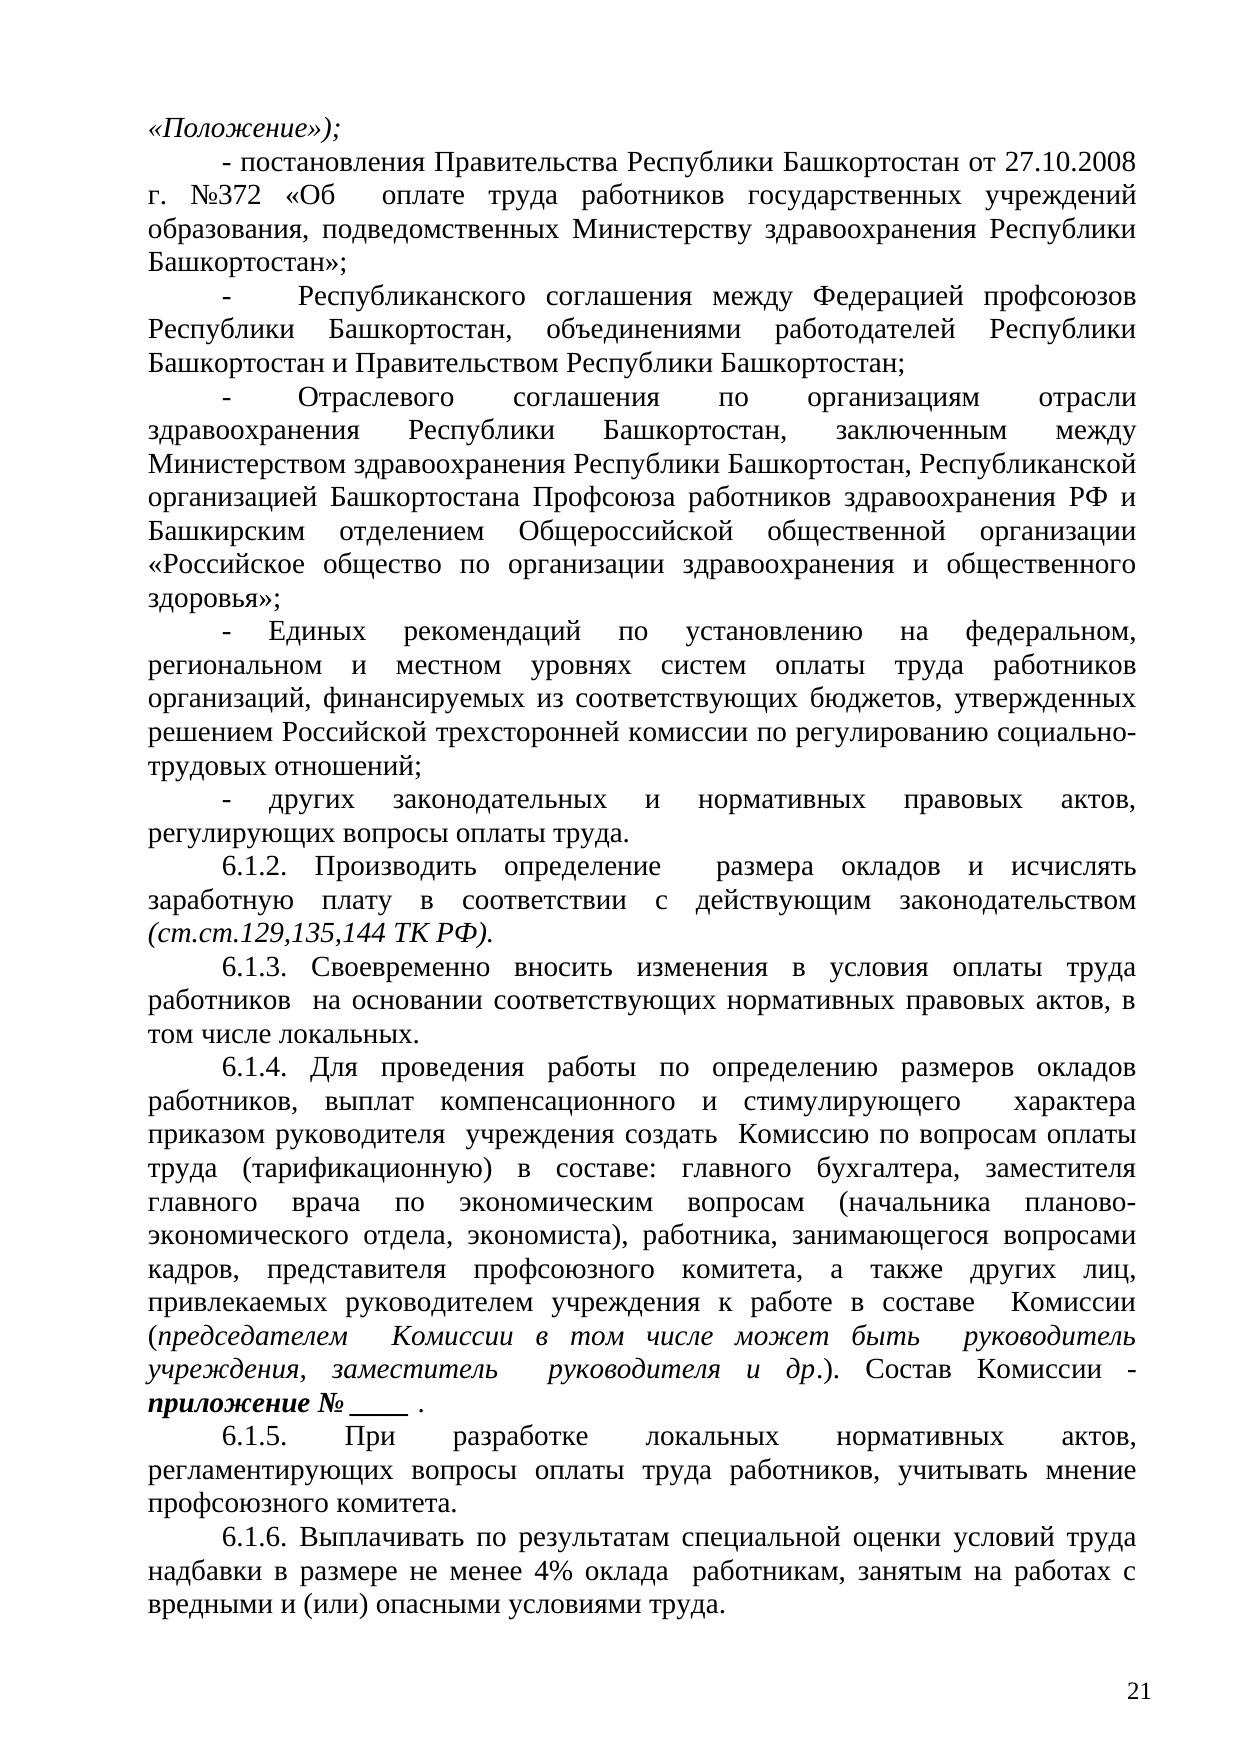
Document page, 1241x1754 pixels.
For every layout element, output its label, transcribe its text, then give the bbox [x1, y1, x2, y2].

text - Единых рекомендаций по установлению на федеральном, региональном и местном уровнях систем оплаты труда работников организаций, финансируемых из соответствующих бюджетов, утвержденных решением Российской трехсторонней комиссии по регулированию социально-трудовых отношений; [148, 613, 1137, 781]
text - Отраслевого соглашения по организациям отрасли здравоохранения Республики Башкортостан, заключенным между Министерством здравоохранения Республики Башкортостан, Республиканской организацией Башкортостана Профсоюза работников здравоохранения РФ и Башкирским отделением Общероссийской общественной организации «Российское общество по организации здравоохранения и общественного здоровья»; [148, 379, 1137, 613]
text 6.1.4. Для проведения работы по определению размеров окладов работников, выплат компенсационного и стимулирующего характера приказом руководителя учреждения создать Комиссию по вопросам оплаты труда (тарификационную) в составе: главного бухгалтера, заместителя главного врача по экономическим вопросам (начальника планово-экономического отдела, экономиста), работника, занимающегося вопросами кадров, представителя профсоюзного комитета, а также других лиц, привлекаемых руководителем учреждения к работе в составе Комиссии (председателем Комиссии в том числе может быть руководитель учреждения, заместитель руководителя и др.). Состав Комиссии - приложение № ____ . [148, 1049, 1137, 1418]
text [148, 110, 1137, 144]
text 6.1.2. Производить определение размера окладов и исчислять заработную плату в соответствии с действующим законодательством (ст.ст.129,135,144 ТК РФ). [148, 848, 1137, 949]
text 6.1.6. Выплачивать по результатам специальной оценки условий труда надбавки в размере не менее 4% оклада работникам, занятым на работах с вредными и (или) опасными условиями труда. [148, 1519, 1137, 1620]
text - постановления Правительства Республики Башкортостан от 27.10.2008 г. №372 «Об оплате труда работников государственных учреждений образования, подведомственных Министерству здравоохранения Республики Башкортостан»; [148, 144, 1137, 278]
text - Республиканского соглашения между Федерацией профсоюзов Республики Башкортостан, объединениями работодателей Республики Башкортостан и Правительством Республики Башкортостан; [148, 278, 1137, 379]
text 6.1.3. Своевременно вносить изменения в условия оплаты труда работников на основании соответствующих нормативных правовых актов, в том числе локальных. [148, 949, 1137, 1049]
text - других законодательных и нормативных правовых актов, регулирующих вопросы оплаты труда. [148, 781, 1137, 848]
text 6.1.5. При разработке локальных нормативных актов, регламентирующих вопросы оплаты труда работников, учитывать мнение профсоюзного комитета. [148, 1418, 1137, 1519]
